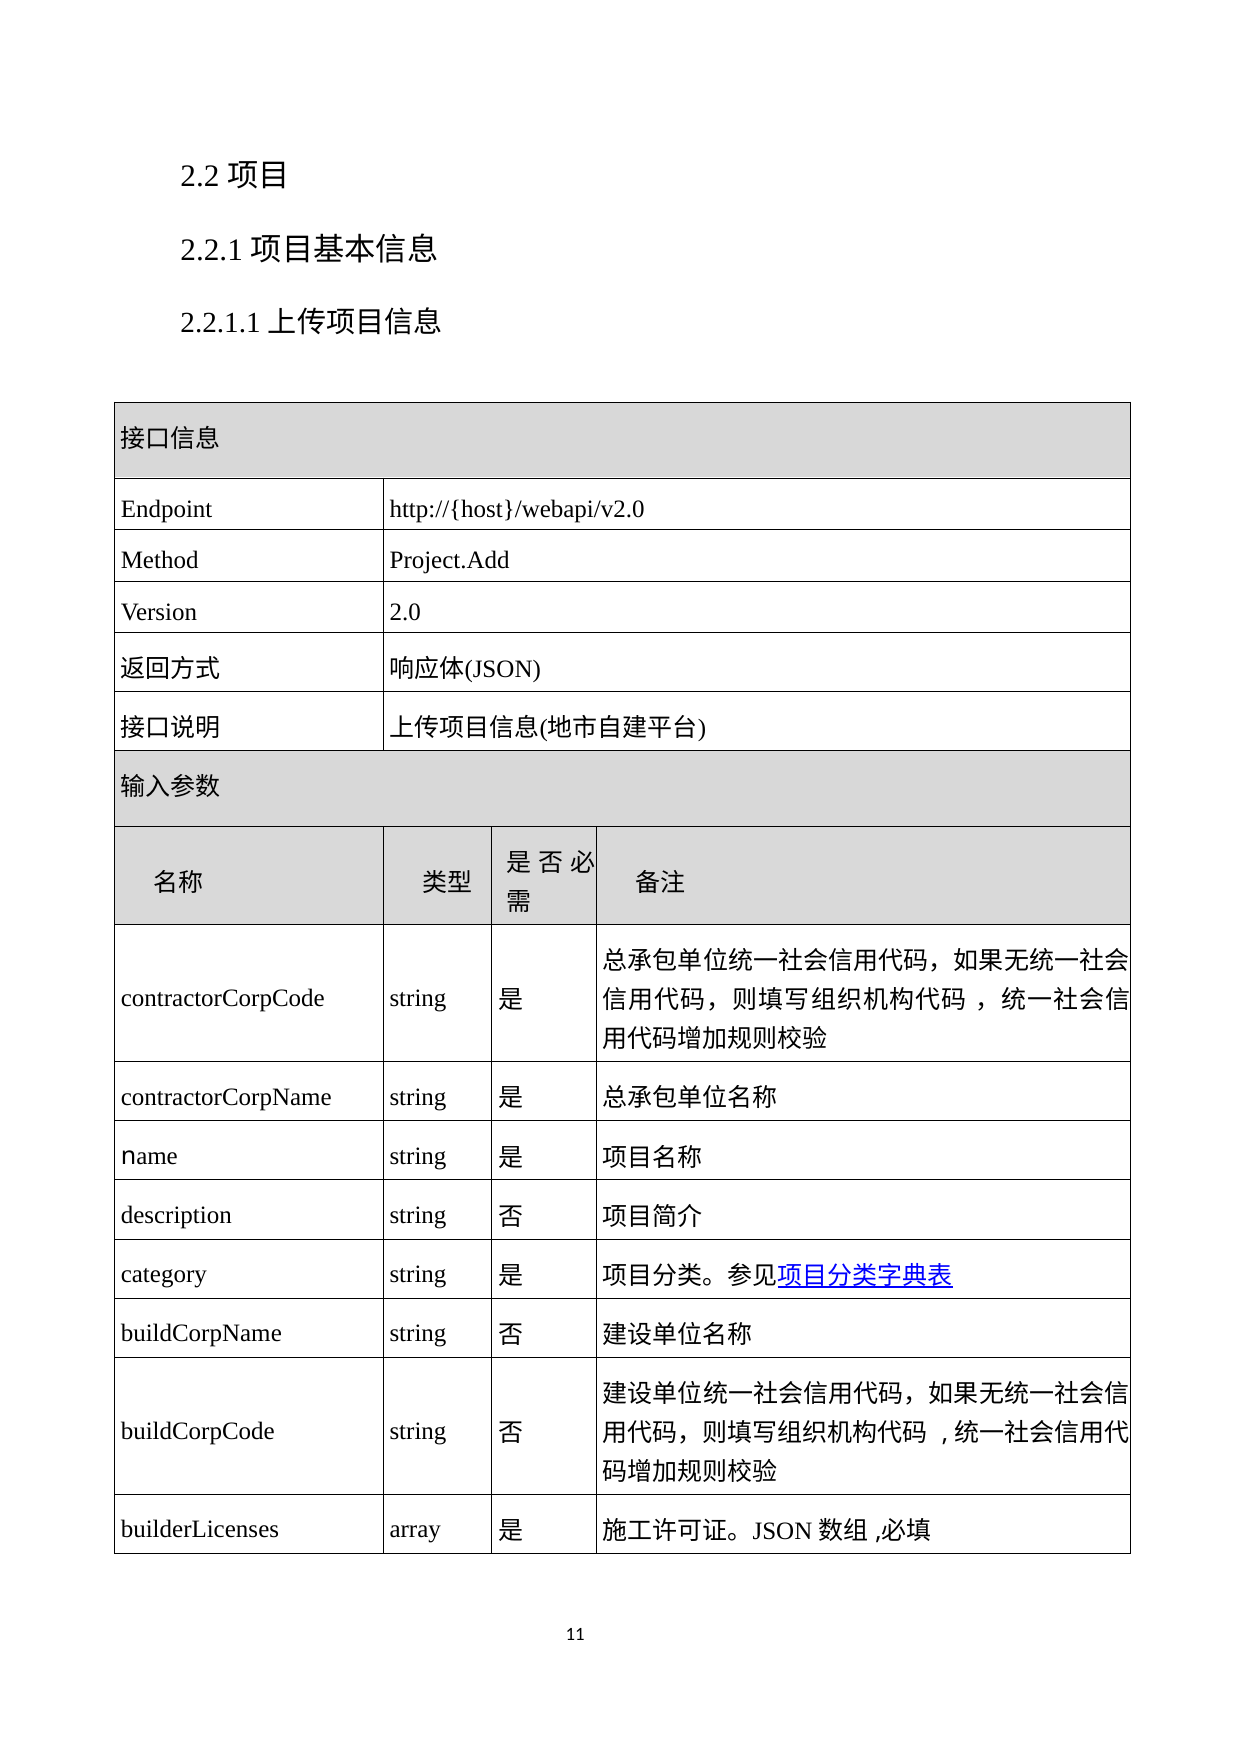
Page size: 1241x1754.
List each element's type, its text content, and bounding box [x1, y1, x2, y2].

table_cell 是否必需 [492, 827, 596, 924]
table_cell string [384, 925, 491, 1061]
table_cell 否 [492, 1299, 596, 1357]
table_cell Version [115, 582, 383, 632]
table_header 接口信息 [115, 403, 1130, 477]
subtitle 2.2.1.1 上传项目信息 [180, 299, 1134, 341]
table_cell 是 [492, 925, 596, 1061]
table_cell 2.0 [384, 582, 1130, 632]
table_cell string [384, 1299, 491, 1357]
table_cell buildCorpName [115, 1299, 383, 1357]
table_cell 是 [492, 1062, 596, 1120]
table_cell contractorCorpCode [115, 925, 383, 1061]
table_cell 上传项目信息(地市自建平台) [384, 692, 1130, 750]
table_cell string [384, 1358, 491, 1494]
table_cell string [384, 1062, 491, 1120]
table_cell 是 [492, 1121, 596, 1179]
table_cell 接口说明 [115, 692, 383, 750]
table_cell contractorCorpName [115, 1062, 383, 1120]
table_cell 否 [492, 1358, 596, 1494]
table_cell Endpoint [115, 479, 383, 529]
table_cell 施工许可证。JSON 数组 ,必填 [597, 1495, 1130, 1553]
table_cell name [115, 1121, 383, 1179]
table_cell 项目名称 [597, 1121, 1130, 1179]
table_cell 项目简介 [597, 1180, 1130, 1238]
table_cell 输入参数 [115, 751, 1130, 826]
table_cell 否 [492, 1180, 596, 1238]
table_cell Project.Add [384, 530, 1130, 581]
table_cell category [115, 1240, 383, 1297]
table_cell description [115, 1180, 383, 1238]
table_cell http://{host}/webapi/v2.0 [384, 479, 1130, 529]
table_cell 是 [492, 1495, 596, 1553]
table_cell 返回方式 [115, 633, 383, 691]
table_cell 项目分类。参见项目分类字典表 [597, 1240, 1130, 1297]
table_cell 备注 [597, 827, 1130, 924]
table_cell 响应体(JSON) [384, 633, 1130, 691]
table_cell array [384, 1495, 491, 1553]
table_cell 总承包单位名称 [597, 1062, 1130, 1120]
subtitle 2.2.1 项目基本信息 [180, 224, 1134, 269]
subtitle 2.2 项目 [180, 150, 1134, 195]
table_cell 名称 [115, 827, 383, 924]
table_cell 是 [492, 1240, 596, 1297]
table_cell string [384, 1180, 491, 1238]
table_cell 建设单位统一社会信用代码，如果无统一社会信用代码，则填写组织机构代码 , 统一社会信用代码增加规则校验 [597, 1358, 1130, 1494]
table_cell string [384, 1240, 491, 1297]
table_cell string [384, 1121, 491, 1179]
table_cell builderLicenses [115, 1495, 383, 1553]
table_cell 类型 [384, 827, 491, 924]
table_cell 建设单位名称 [597, 1299, 1130, 1357]
table_cell buildCorpCode [115, 1358, 383, 1494]
table_cell Method [115, 530, 383, 581]
table_cell 总承包单位统一社会信用代码，如果无统一社会信用代码，则填写组织机构代码 ，统一社会信用代码增加规则校验 [597, 925, 1130, 1061]
